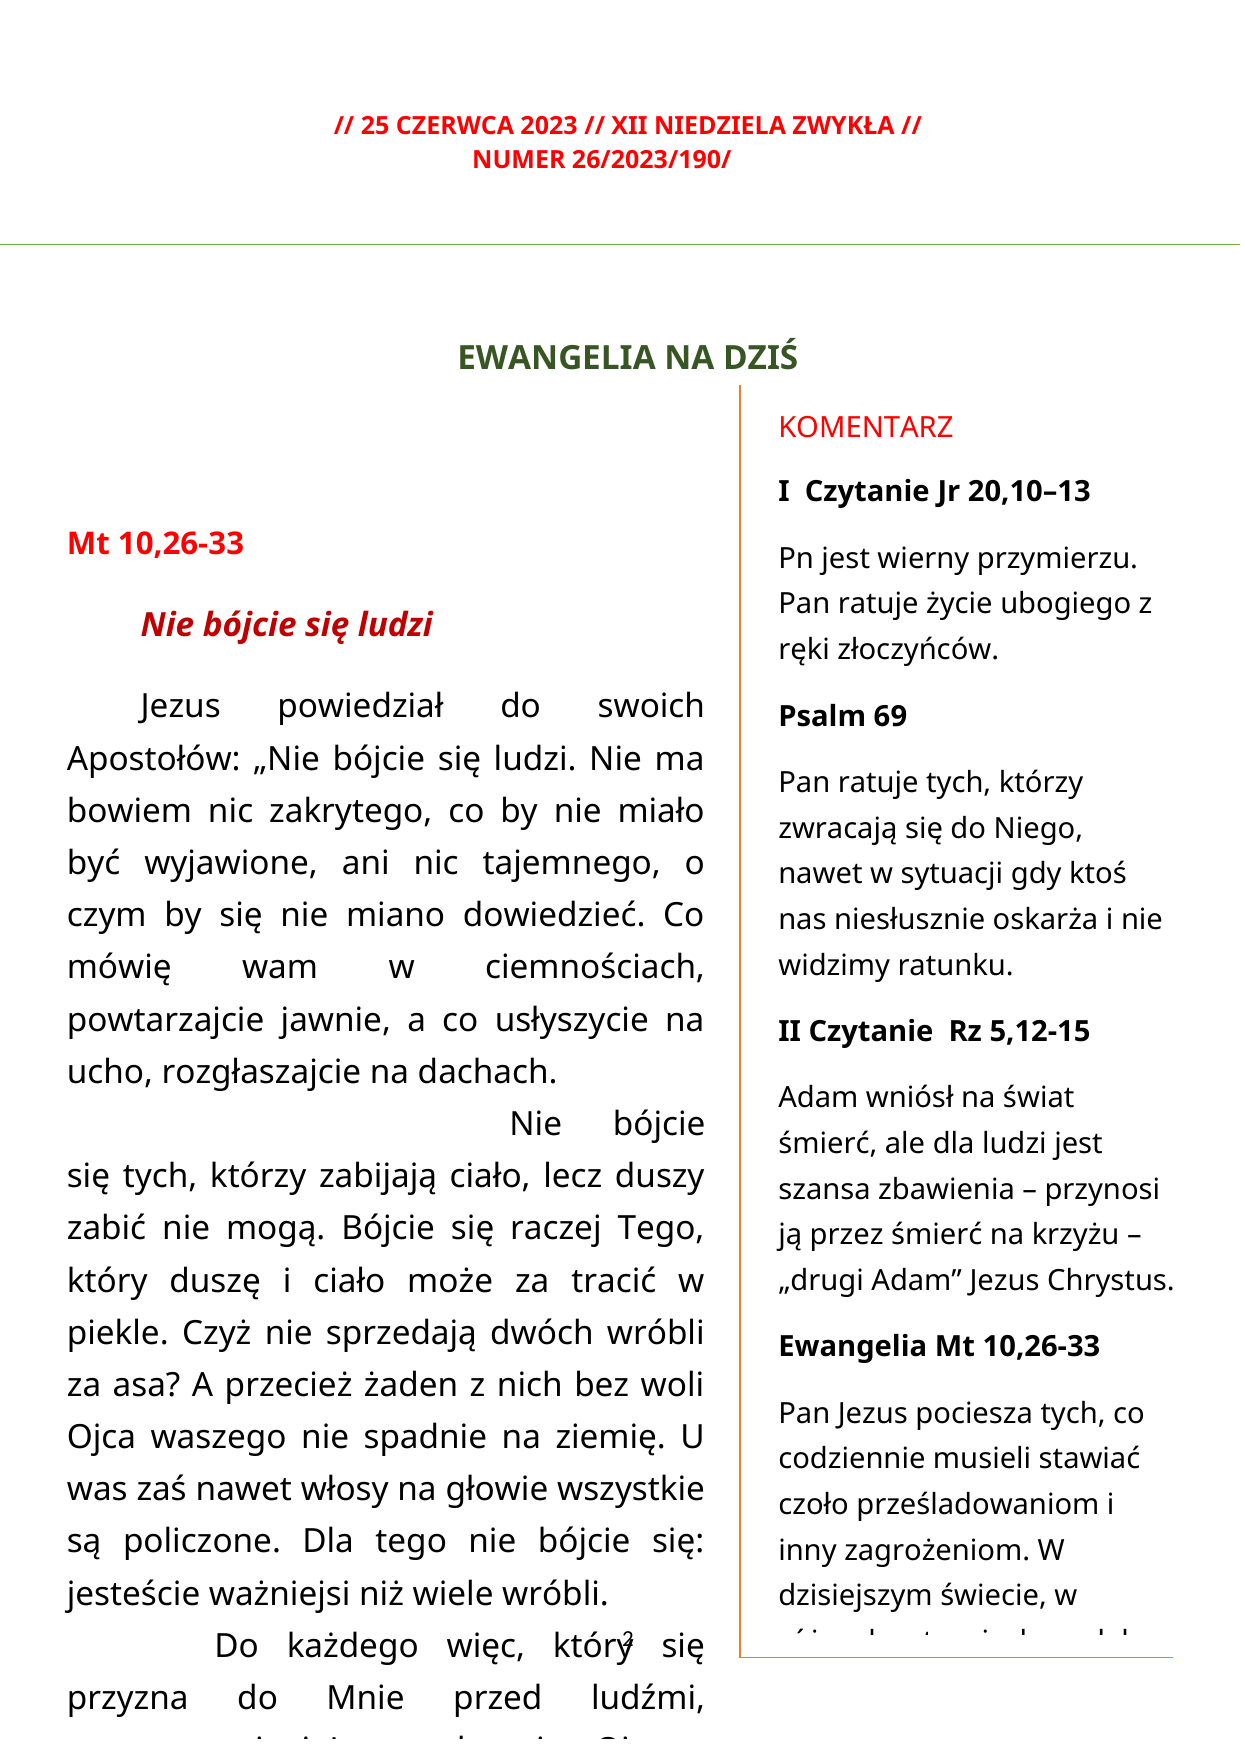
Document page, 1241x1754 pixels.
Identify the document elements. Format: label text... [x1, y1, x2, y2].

text EWANGELIA NA DZIŚ [44, 334, 1211, 379]
